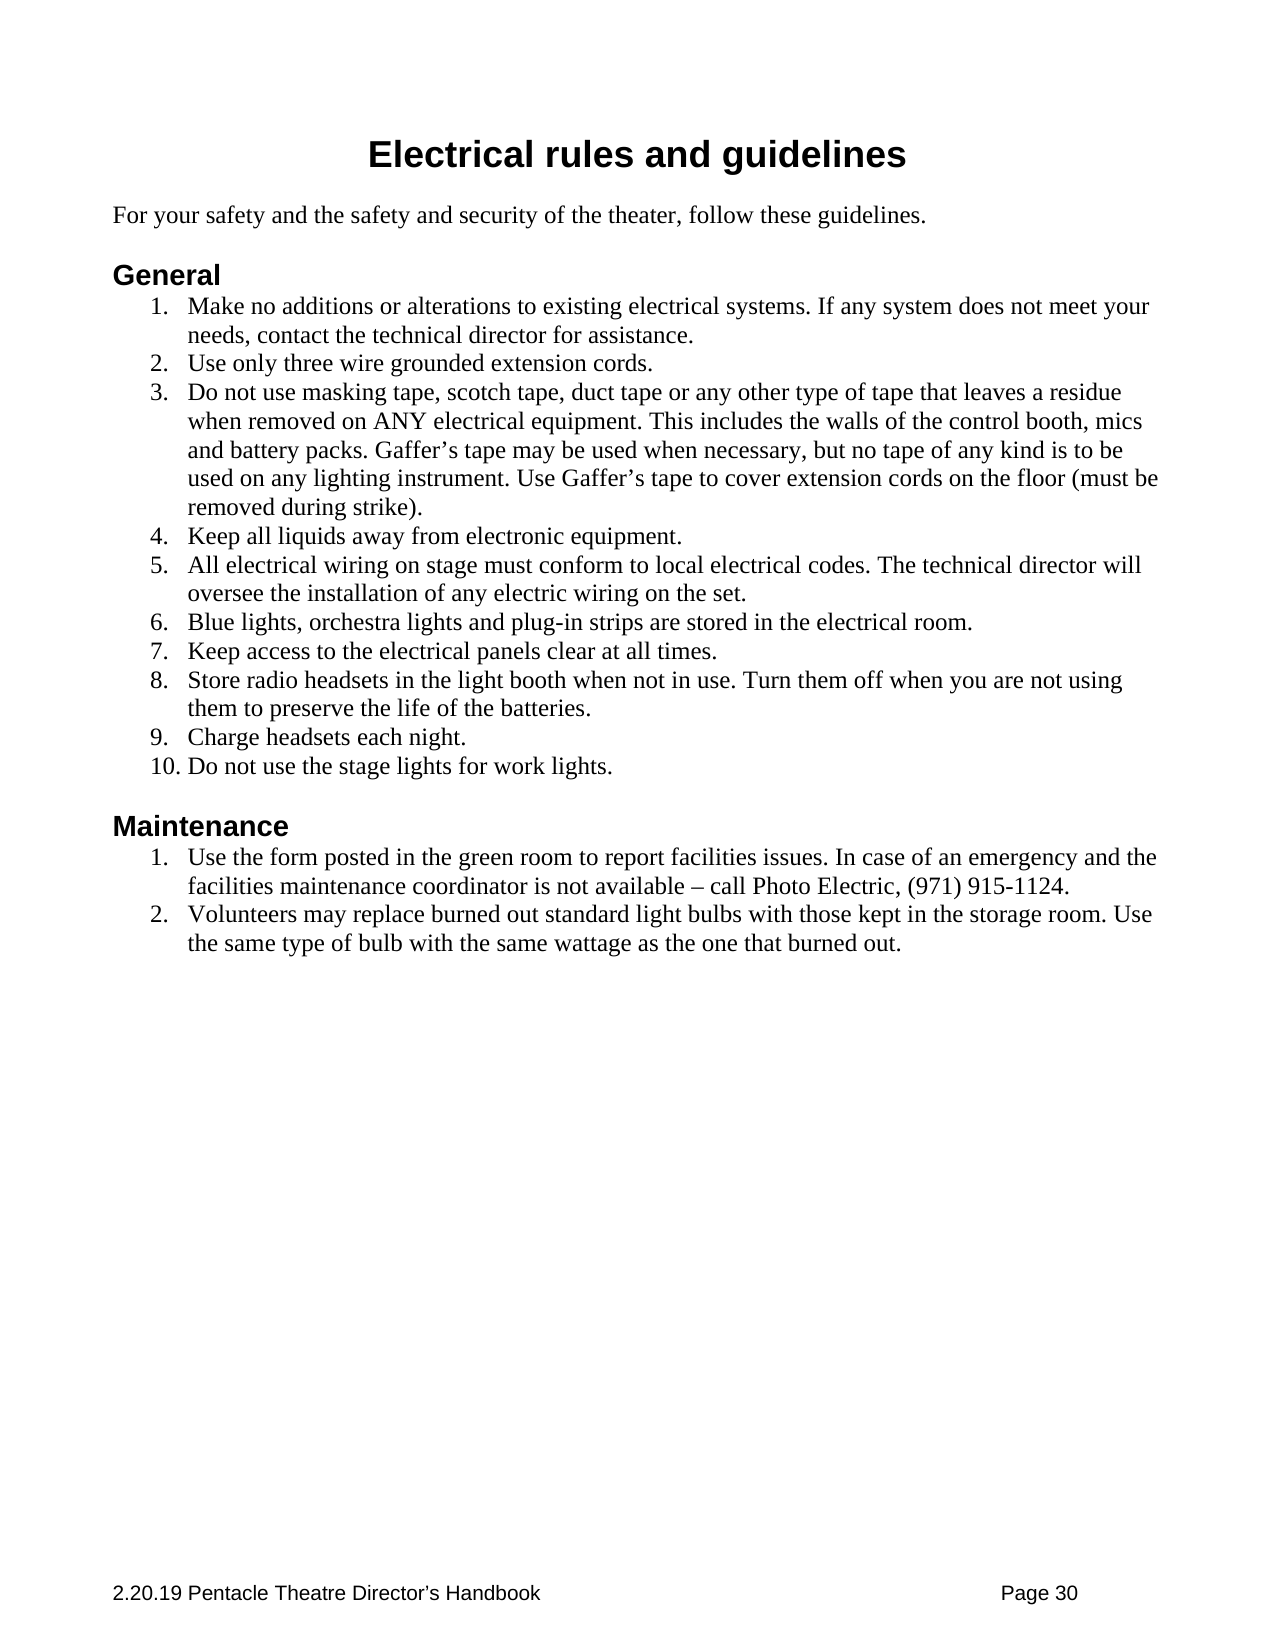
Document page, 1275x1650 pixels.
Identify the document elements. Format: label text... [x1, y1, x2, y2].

list All electrical wiring on stage must conform to local electrical codes. The technical director will oversee the installation of any electric wiring on the set. [150, 550, 1162, 607]
list Keep all liquids away from electronic equipment. [150, 521, 1162, 550]
list Use the form posted in the green room to report facilities issues. In case of an emergency and the facilities maintenance coordinator is not available – call Photo Electric, (971) 915-1124. [150, 842, 1162, 899]
list Use only three wire grounded extension cords. [150, 348, 1162, 377]
text Maintenance [112, 808, 1162, 842]
list Charge headsets each night. [150, 722, 1162, 751]
text General [112, 257, 1162, 291]
list Keep access to the electrical panels clear at all times. [150, 636, 1162, 665]
list Store radio headsets in the light booth when not in use. Turn them off when you are not using them to preserve the life of the batteries. [150, 665, 1162, 722]
list Do not use the stage lights for work lights. [150, 751, 1162, 780]
subtitle Electrical rules and guidelines [112, 132, 1162, 175]
text For your safety and the safety and security of the theater, follow these guidelines. [112, 200, 1162, 229]
list Blue lights, orchestra lights and plug-in strips are stored in the electrical room. [150, 607, 1162, 636]
list Make no additions or alterations to existing electrical systems. If any system does not meet your needs, contact the technical director for assistance. [150, 291, 1162, 348]
list Do not use masking tape, scotch tape, duct tape or any other type of tape that leaves a residue when removed on ANY electrical equipment. This includes the walls of the control booth, mics and battery packs. Gaffer’s tape may be used when necessary, but no tape of any kind is to be used on any lighting instrument. Use Gaffer’s tape to cover extension cords on the floor (must be removed during strike). [150, 377, 1162, 521]
list Volunteers may replace burned out standard light bulbs with those kept in the storage room. Use the same type of bulb with the same wattage as the one that burned out. [150, 899, 1162, 957]
